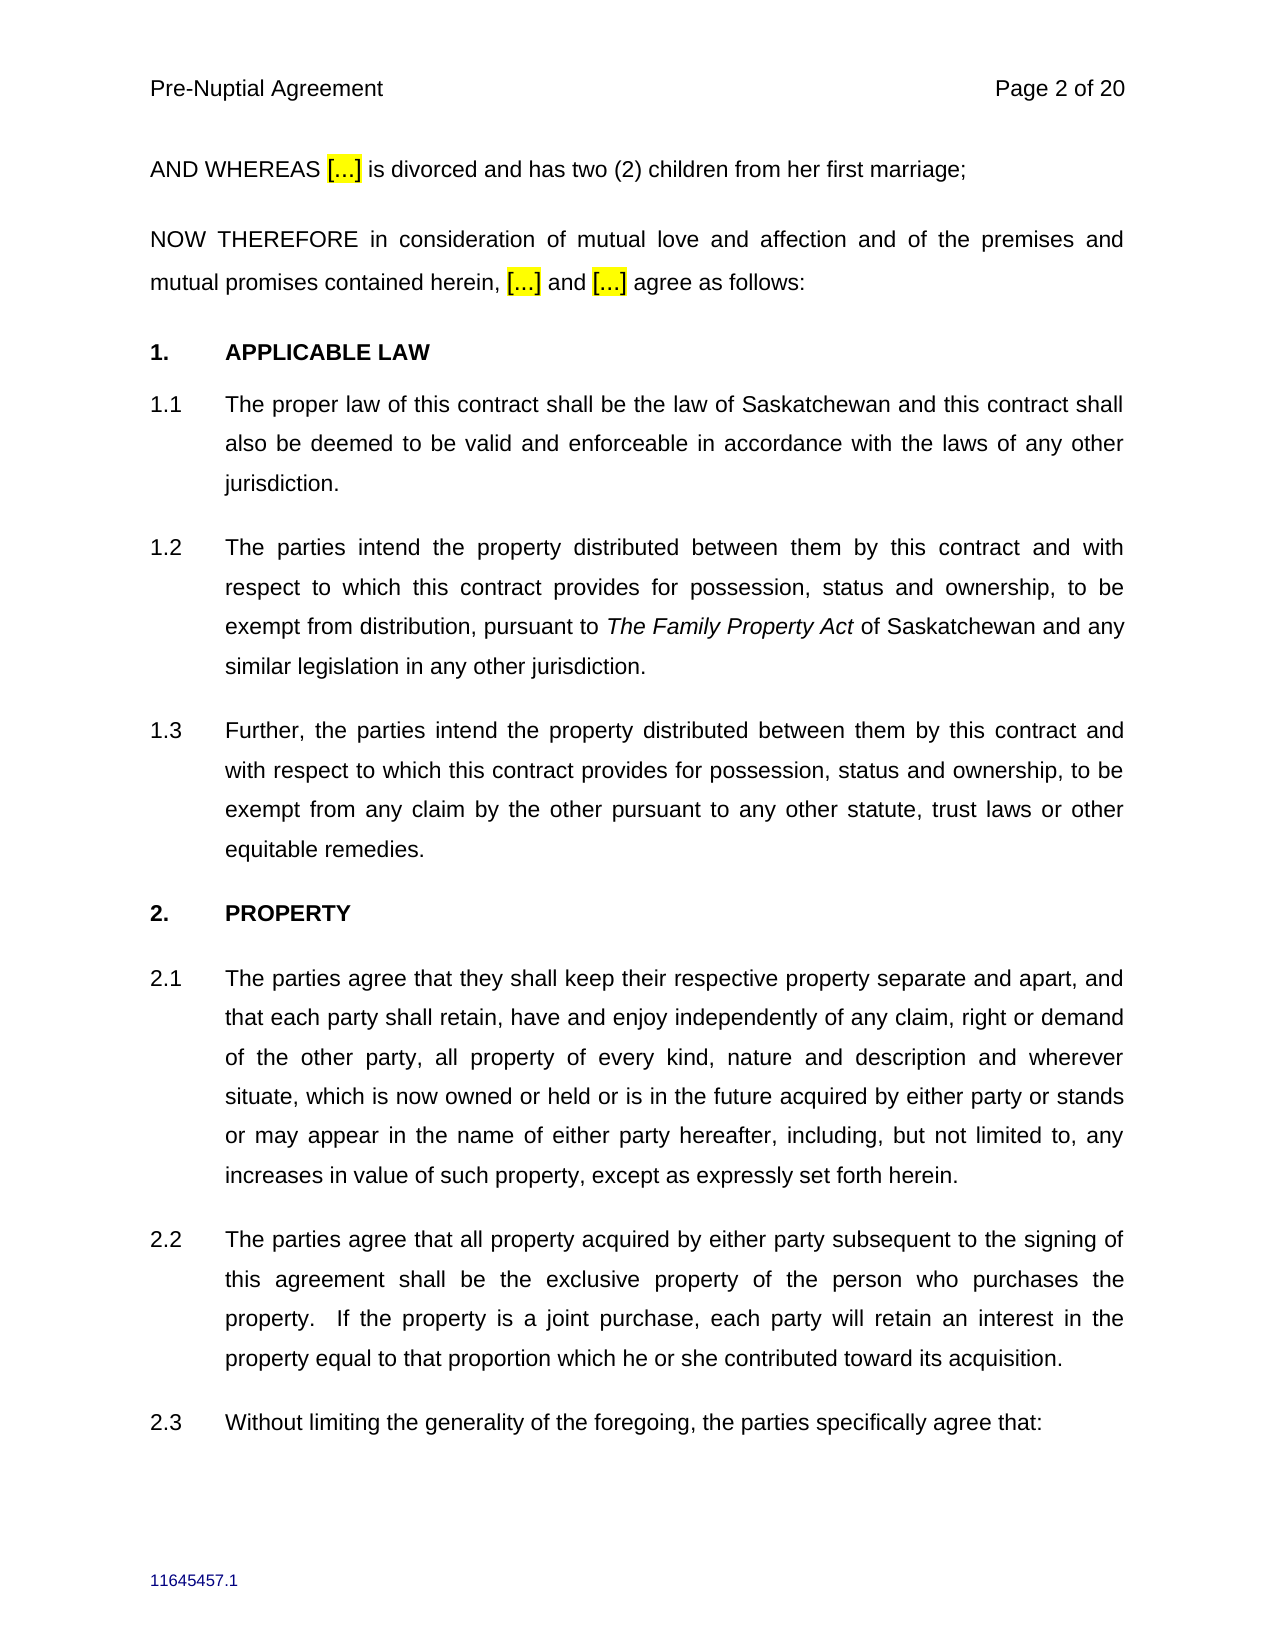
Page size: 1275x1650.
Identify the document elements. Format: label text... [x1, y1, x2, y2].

text The proper law of this contract shall be the law of Saskatchewan and this contract shall also be deemed to be valid and enforceable in accordance with the laws of any other jurisdiction. [150, 391, 1125, 496]
text PROPERTY [150, 900, 1125, 926]
text Further, the parties intend the property distributed between them by this contract and with respect to which this contract provides for possession, status and ownership, to be exempt from any claim by the other pursuant to any other statute, trust laws or other equitable remedies. [150, 717, 1125, 862]
text AND WHEREAS [...] is divorced and has two (2) children from her first marriage; [362, 154, 1125, 183]
text The parties agree that all property acquired by either party subsequent to the signing of this agreement shall be the exclusive property of the person who purchases the property. If the property is a joint purchase, each party will retain an interest in the property equal to that proportion which he or she contributed toward its acquisition. [150, 1226, 1125, 1371]
text NOW THEREFORE in consideration of mutual love and affection and of the premises and mutual promises contained herein, [...] and [...] agree as follows: [150, 226, 1125, 296]
text The parties agree that they shall keep their respective property separate and apart, and that each party shall retain, have and enjoy independently of any claim, right or demand of the other party, all property of every kind, nature and description and wherever situate, which is now owned or held or is in the future acquired by either party or stands or may appear in the name of either party hereafter, including, but not limited to, any increases in value of such property, except as expressly set forth herein. [150, 964, 1125, 1188]
text The parties intend the property distributed between them by this contract and with respect to which this contract provides for possession, status and ownership, to be exempt from distribution, pursuant to The Family Property Act of Saskatchewan and any similar legislation in any other jurisdiction. [150, 534, 1125, 679]
text APPLICABLE LAW [150, 339, 1125, 366]
text AND WHEREAS [...] is divorced and has two (2) children from her first marriage; [150, 154, 327, 183]
text Without limiting the generality of the foregoing, the parties specifically agree that: [150, 1409, 1125, 1436]
